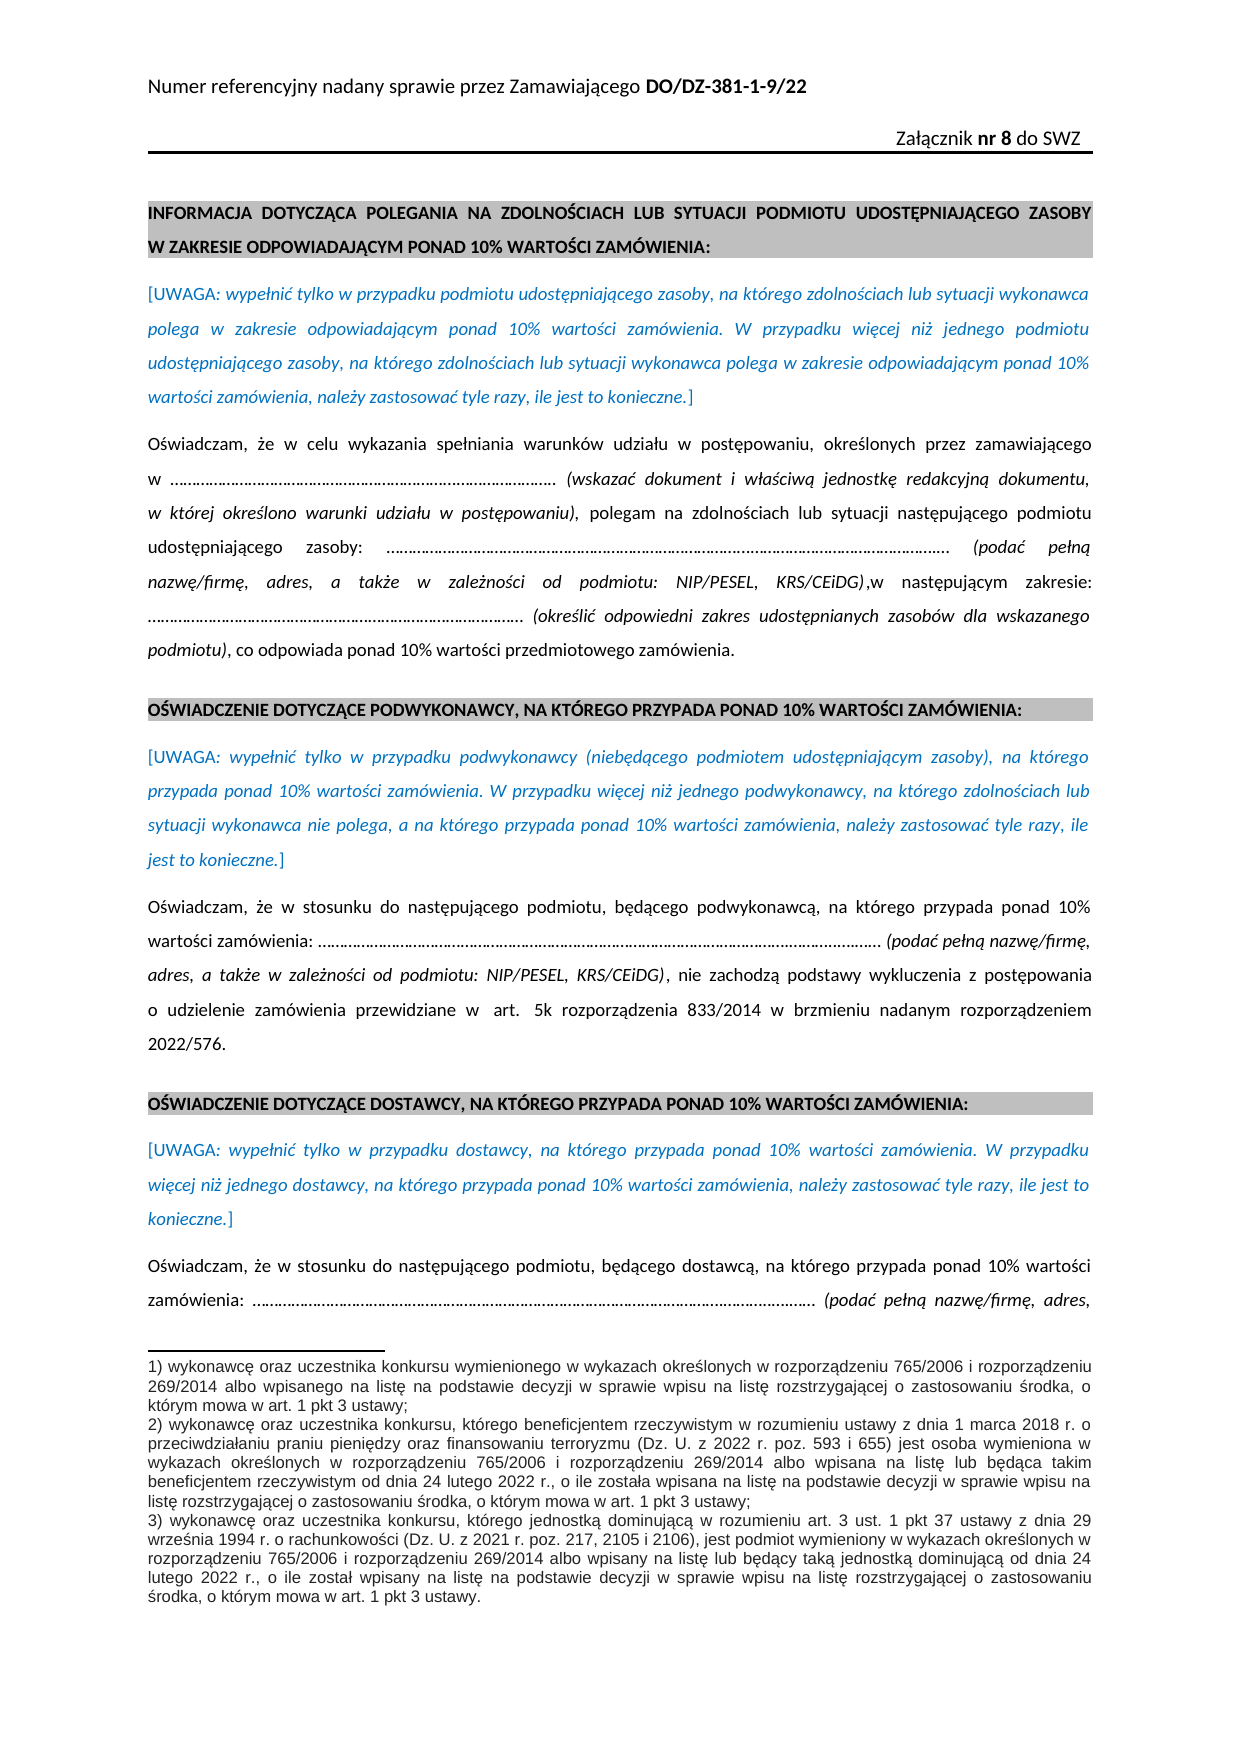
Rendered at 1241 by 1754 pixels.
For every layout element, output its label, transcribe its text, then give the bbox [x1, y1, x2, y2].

text OŚWIADCZENIE DOTYCZĄCE PODWYKONAWCY, NA KTÓREGO PRZYPADA PONAD 10% WARTOŚCI ZAMÓWIENIA: [148, 698, 1093, 721]
text INFORMACJA DOTYCZĄCA POLEGANIA NA ZDOLNOŚCIACH LUB SYTUACJI PODMIOTU UDOSTĘPNIAJĄCEGO ZASOBY W ZAKRESIE ODPOWIADAJĄCYM PONAD 10% WARTOŚCI ZAMÓWIENIA: [148, 201, 1093, 258]
text [UWAGA: wypełnić tylko w przypadku podwykonawcy (niebędącego podmiotem udostępniającym zasoby), na którego przypada ponad 10% wartości zamówienia. W przypadku więcej niż jednego podwykonawcy, na którego zdolnościach lub sytuacji wykonawca nie polega, a na którego przypada ponad 10% wartości zamówienia, należy zastosować tyle razy, ile jest to konieczne.] [148, 745, 1093, 871]
text Oświadczam, że w stosunku do następującego podmiotu, będącego podwykonawcą, na którego przypada ponad 10% wartości zamówienia: ……………………………………………………………………………………………….………..….…… (podać pełną nazwę/firmę, adres, a także w zależności od podmiotu: NIP/PESEL, KRS/CEiDG), nie zachodzą podstawy wykluczenia z postępowania o udzielenie zamówienia przewidziane w art. 5k rozporządzenia 833/2014 w brzmieniu nadanym rozporządzeniem 2022/576. [148, 895, 1093, 1055]
text [UWAGA: wypełnić tylko w przypadku podmiotu udostępniającego zasoby, na którego zdolnościach lub sytuacji wykonawca polega w zakresie odpowiadającym ponad 10% wartości zamówienia. W przypadku więcej niż jednego podmiotu udostępniającego zasoby, na którego zdolnościach lub sytuacji wykonawca polega w zakresie odpowiadającym ponad 10% wartości zamówienia, należy zastosować tyle razy, ile jest to konieczne.] [148, 282, 1093, 408]
text Oświadczam, że w celu wykazania spełniania warunków udziału w postępowaniu, określonych przez zamawiającego w ………………………………………………………...………………….. (wskazać dokument i właściwą jednostkę redakcyjną dokumentu, w której określono warunki udziału w postępowaniu), polegam na zdolnościach lub sytuacji następującego podmiotu udostępniającego zasoby: ………………………………………………………………………...…………………………………….… (podać pełną nazwę/firmę, adres, a także w zależności od podmiotu: NIP/PESEL, KRS/CEiDG),w następującym zakresie: …………………………………………………………………………… (określić odpowiedni zakres udostępnianych zasobów dla wskazanego podmiotu), co odpowiada ponad 10% wartości przedmiotowego zamówienia. [148, 432, 1093, 662]
text OŚWIADCZENIE DOTYCZĄCE DOSTAWCY, NA KTÓREGO PRZYPADA PONAD 10% WARTOŚCI ZAMÓWIENIA: [148, 1092, 1093, 1115]
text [148, 1254, 1093, 1312]
text [UWAGA: wypełnić tylko w przypadku dostawcy, na którego przypada ponad 10% wartości zamówienia. W przypadku więcej niż jednego dostawcy, na którego przypada ponad 10% wartości zamówienia, należy zastosować tyle razy, ile jest to konieczne.] [148, 1139, 1093, 1230]
